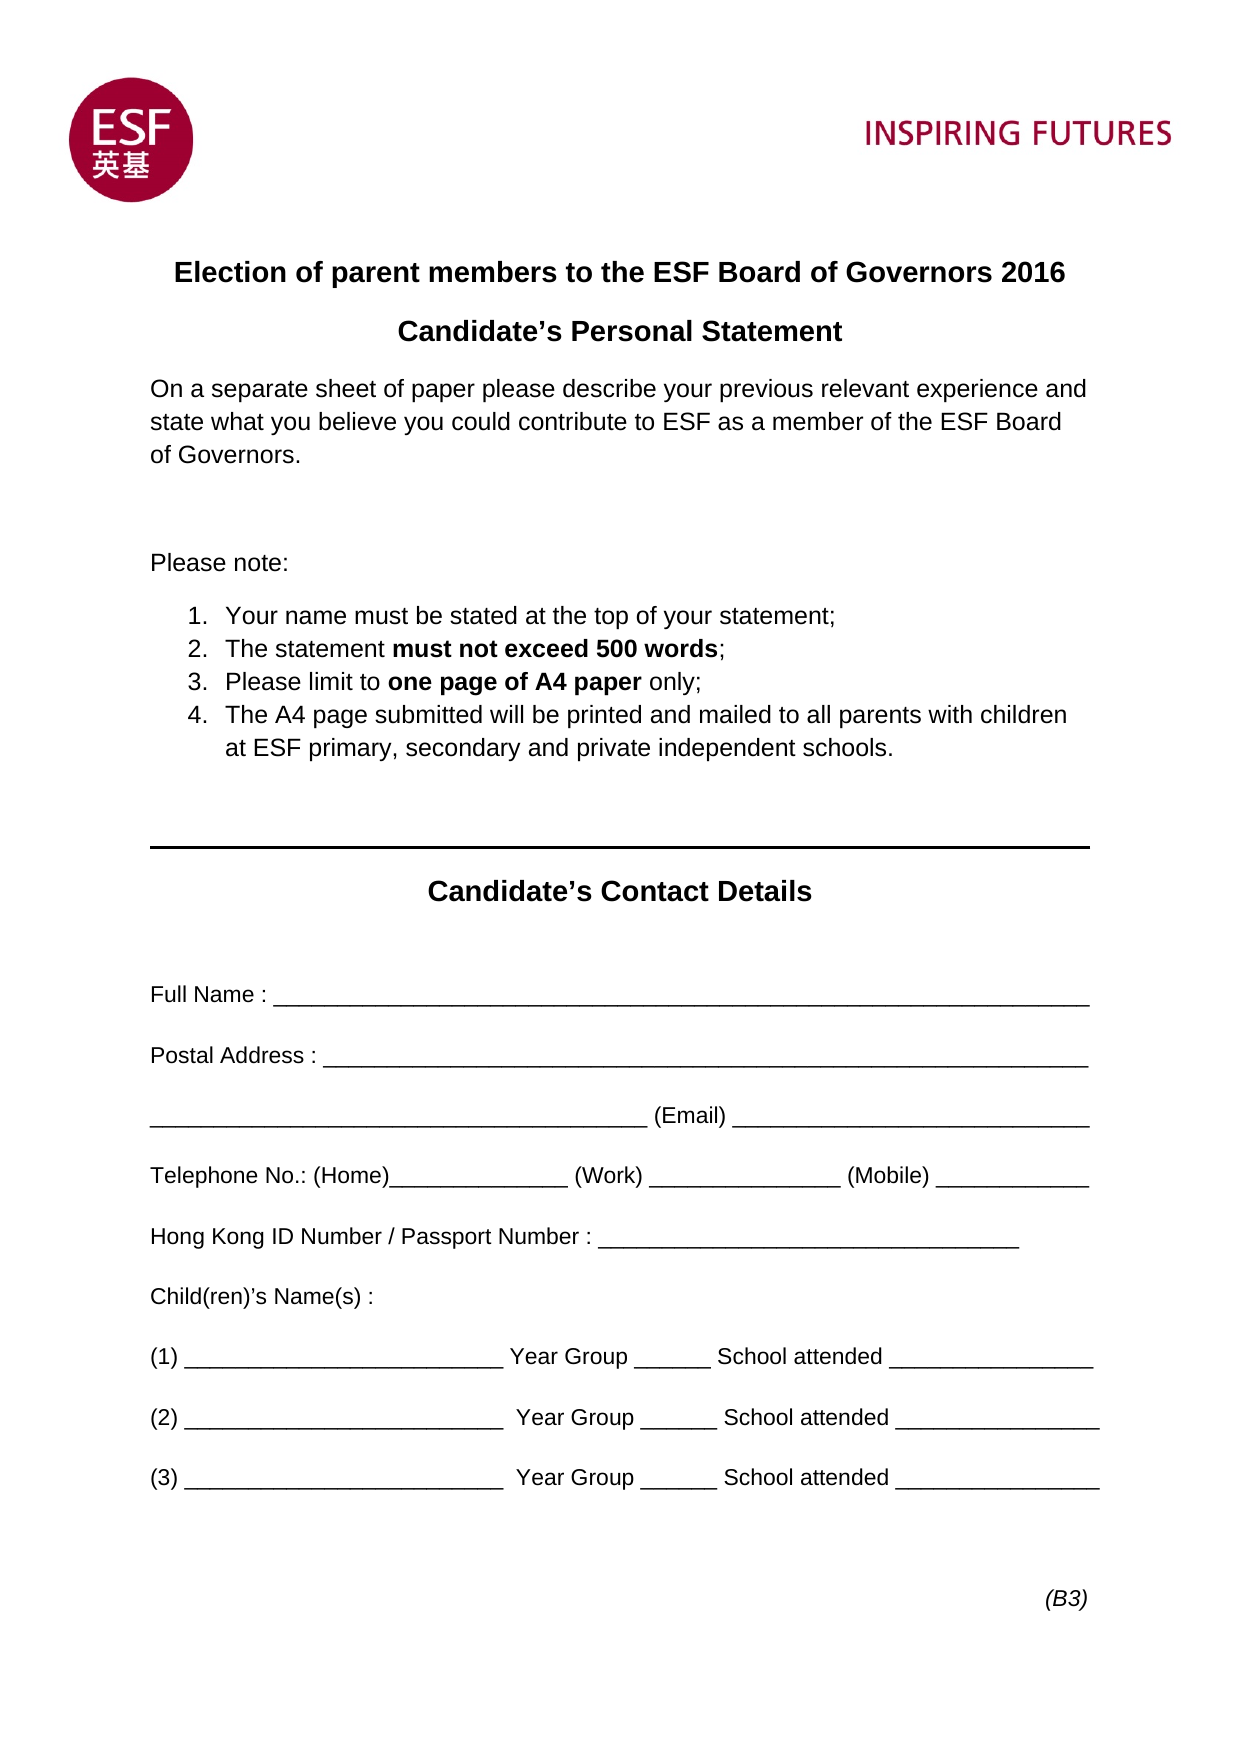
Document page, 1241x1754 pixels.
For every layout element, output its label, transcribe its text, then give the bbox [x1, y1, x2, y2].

text Full Name : ________________________________________________________________ [150, 981, 1090, 1008]
text Election of parent members to the ESF Board of Governors 2016 [150, 255, 1090, 288]
text (2) _________________________ Year Group ______ School attended ________________ [150, 1404, 1181, 1430]
list Please limit to one page of A4 paper only; [187, 667, 1090, 696]
list The statement must not exceed 500 words; [187, 634, 1090, 663]
text (1) _________________________ Year Group ______ School attended ________________ [150, 1343, 1181, 1370]
text Telephone No.: (Home)______________ (Work) _______________ (Mobile) ____________ [150, 1162, 1090, 1189]
picture [10, 46, 238, 233]
text (B3) [150, 1584, 1090, 1611]
text Hong Kong ID Number / Passport Number : _________________________________ [150, 1223, 1090, 1249]
text Candidate’s Contact Details [150, 874, 1090, 907]
text Child(ren)’s Name(s) : [150, 1283, 1090, 1309]
picture [839, 46, 1229, 171]
text _______________________________________ (Email) ____________________________ [150, 1102, 1090, 1128]
list The A4 page submitted will be printed and mailed to all parents with children at ESF primary, secondary and private independent schools. [187, 700, 1090, 762]
text On a separate sheet of paper please describe your previous relevant experience and state what you believe you could contribute to ESF as a member of the ESF Board of Governors. [150, 374, 1090, 468]
text Candidate’s Personal Statement [150, 314, 1090, 348]
text Postal Address : ____________________________________________________________ [150, 1042, 1090, 1068]
list Your name must be stated at the top of your statement; [187, 601, 1090, 630]
text (3) _________________________ Year Group ______ School attended ________________ [150, 1464, 1181, 1490]
text Please note: [150, 547, 1090, 576]
